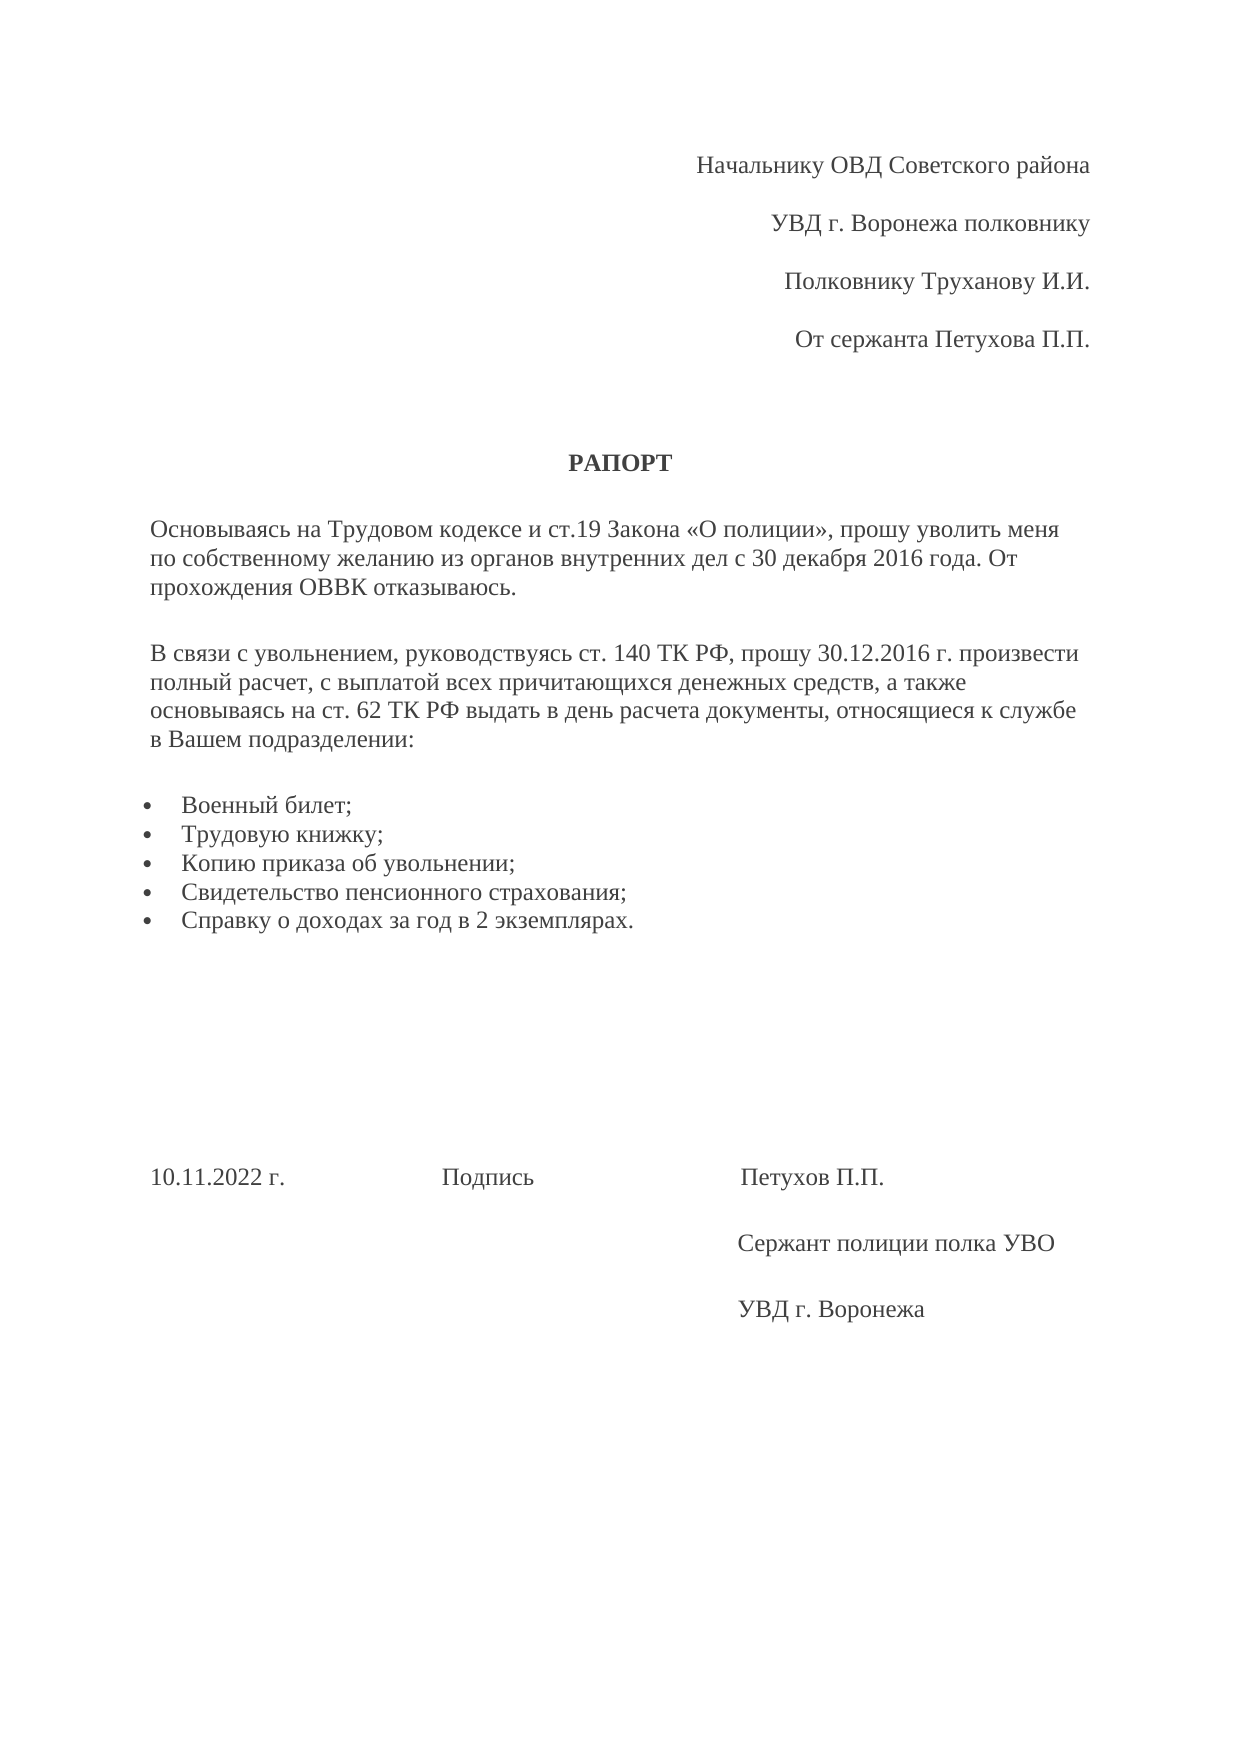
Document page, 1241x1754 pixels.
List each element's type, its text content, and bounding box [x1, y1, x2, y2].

text От сержанта Петухова П.П. [150, 324, 1090, 352]
list Трудовую книжку; [144, 819, 1090, 848]
text Основываясь на Трудовом кодексе и ст.19 Закона «О полиции», прошу уволить меня по собственному желанию из органов внутренних дел с 30 декабря 2016 года. От прохождения ОВВК отказываюсь. [150, 514, 1090, 600]
list Военный билет; [144, 790, 1090, 819]
text УВД г. Воронежа полковнику [150, 208, 1090, 237]
text В связи с увольнением, руководствуясь ст. 140 ТК РФ, прошу 30.12.2016 г. произвести полный расчет, с выплатой всех причитающихся денежных средств, а также основываясь на ст. 62 ТК РФ выдать в день расчета документы, относящиеся к службе в Вашем подразделении: [150, 638, 1090, 753]
text Полковнику Труханову И.И. [150, 266, 1090, 294]
text 10.11.2022 г. Подпись Петухов П.П. [150, 1162, 1090, 1191]
text УВД г. Воронежа [150, 1294, 1090, 1323]
list Справку о доходах за год в 2 экземплярах. [144, 905, 1090, 934]
text РАПОРТ [150, 448, 1090, 477]
list Копию приказа об увольнении; [144, 848, 1090, 877]
text Начальнику ОВД Советского района [150, 150, 1090, 179]
list Свидетельство пенсионного страхования; [144, 877, 1090, 905]
text Сержант полиции полка УВО [150, 1228, 1090, 1257]
